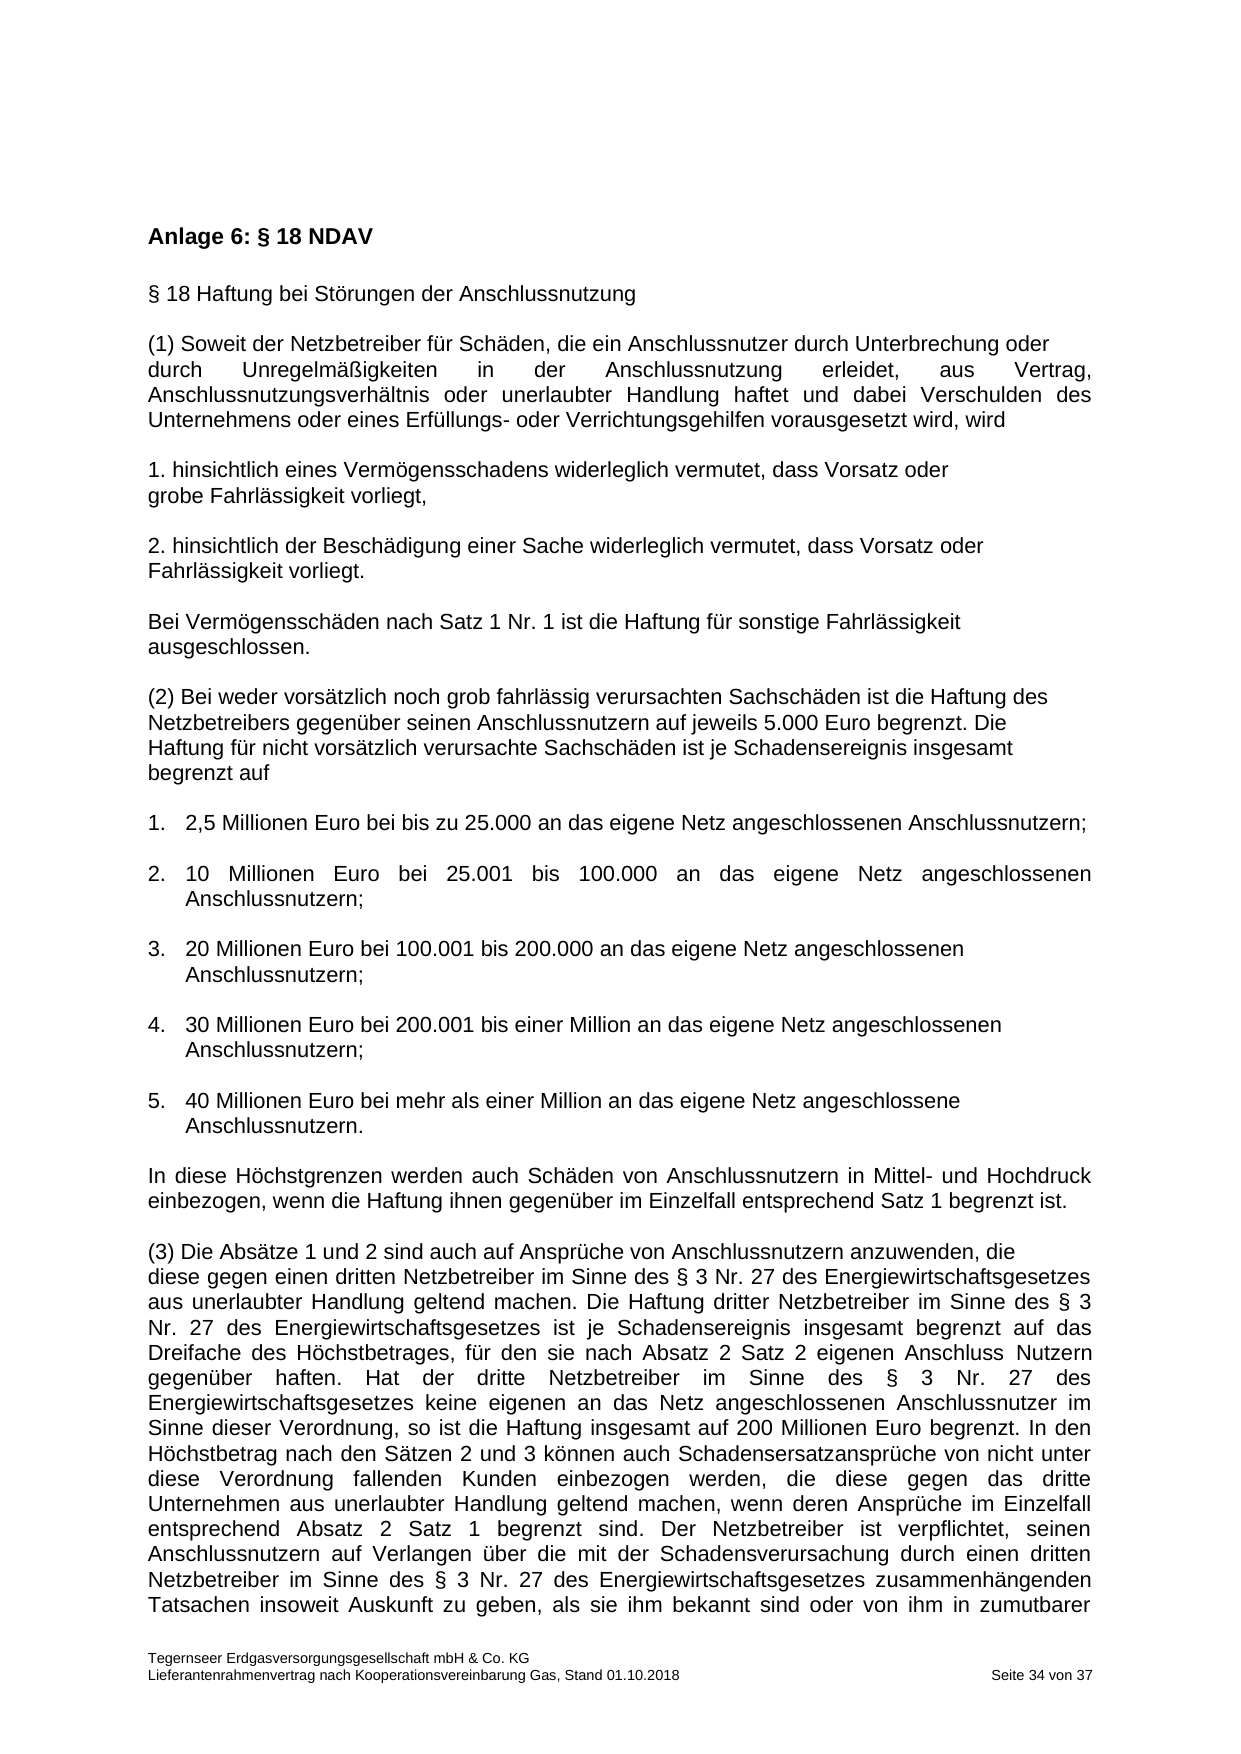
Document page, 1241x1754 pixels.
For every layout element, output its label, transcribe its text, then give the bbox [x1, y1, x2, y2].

text Anschlussnutzern; [148, 1037, 1093, 1062]
text In diese Höchstgrenzen werden auch Schäden von Anschlussnutzern in Mittel- und Hochdruck einbezogen, wenn die Haftung ihnen gegenüber im Einzelfall entsprechend Satz 1 begrenzt ist. [148, 1163, 1093, 1213]
text durch Unregelmäßigkeiten in der Anschlussnutzung erleidet, aus Vertrag, Anschlussnutzungsverhältnis oder unerlaubter Handlung haftet und dabei Verschulden des Unternehmens oder eines Erfüllungs- oder Verrichtungsgehilfen vorausgesetzt wird, wird [148, 356, 1093, 432]
subtitle Anlage 6: § 18 NDAV [148, 223, 1093, 249]
list 20 Millionen Euro bei 100.001 bis 200.000 an das eigene Netz angeschlossenen [148, 936, 1093, 961]
text Anschlussnutzern; [148, 961, 1093, 987]
text Bei Vermögensschäden nach Satz 1 Nr. 1 ist die Haftung für sonstige Fahrlässigkeit ausgeschlossen. [148, 608, 1093, 659]
list 30 Millionen Euro bei 200.001 bis einer Million an das eigene Netz angeschlossenen [148, 1012, 1093, 1037]
list 40 Millionen Euro bei mehr als einer Million an das eigene Netz angeschlossene [148, 1087, 1093, 1113]
text (2) Bei weder vorsätzlich noch grob fahrlässig verursachten Sachschäden ist die Haftung des [148, 684, 1093, 709]
text (3) Die Absätze 1 und 2 sind auch auf Ansprüche von Anschlussnutzern anzuwenden, die [148, 1239, 1093, 1264]
text begrenzt auf [148, 760, 1093, 785]
text § 18 Haftung bei Störungen der Anschlussnutzung [148, 281, 1093, 306]
list 10 Millionen Euro bei 25.001 bis 100.000 an das eigene Netz angeschlossenen Anschlussnutzern; [148, 861, 1093, 911]
text Fahrlässigkeit vorliegt. [148, 558, 1093, 583]
list 2,5 Millionen Euro bei bis zu 25.000 an das eigene Netz angeschlossenen Anschlussnutzern; [148, 810, 1093, 835]
text 1. hinsichtlich eines Vermögensschadens widerleglich vermutet, dass Vorsatz oder [148, 457, 1093, 482]
text grobe Fahrlässigkeit vorliegt, [148, 482, 1093, 508]
text Haftung für nicht vorsätzlich verursachte Sachschäden ist je Schadensereignis insgesamt [148, 734, 1093, 760]
text 2. hinsichtlich der Beschädigung einer Sache widerleglich vermutet, dass Vorsatz oder [148, 533, 1093, 558]
text (1) Soweit der Netzbetreiber für Schäden, die ein Anschlussnutzer durch Unterbrechung oder [148, 331, 1093, 356]
text Netzbetreibers gegenüber seinen Anschlussnutzern auf jeweils 5.000 Euro begrenzt. Die [148, 709, 1093, 734]
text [148, 1264, 1093, 1617]
text Anschlussnutzern. [148, 1113, 1093, 1138]
